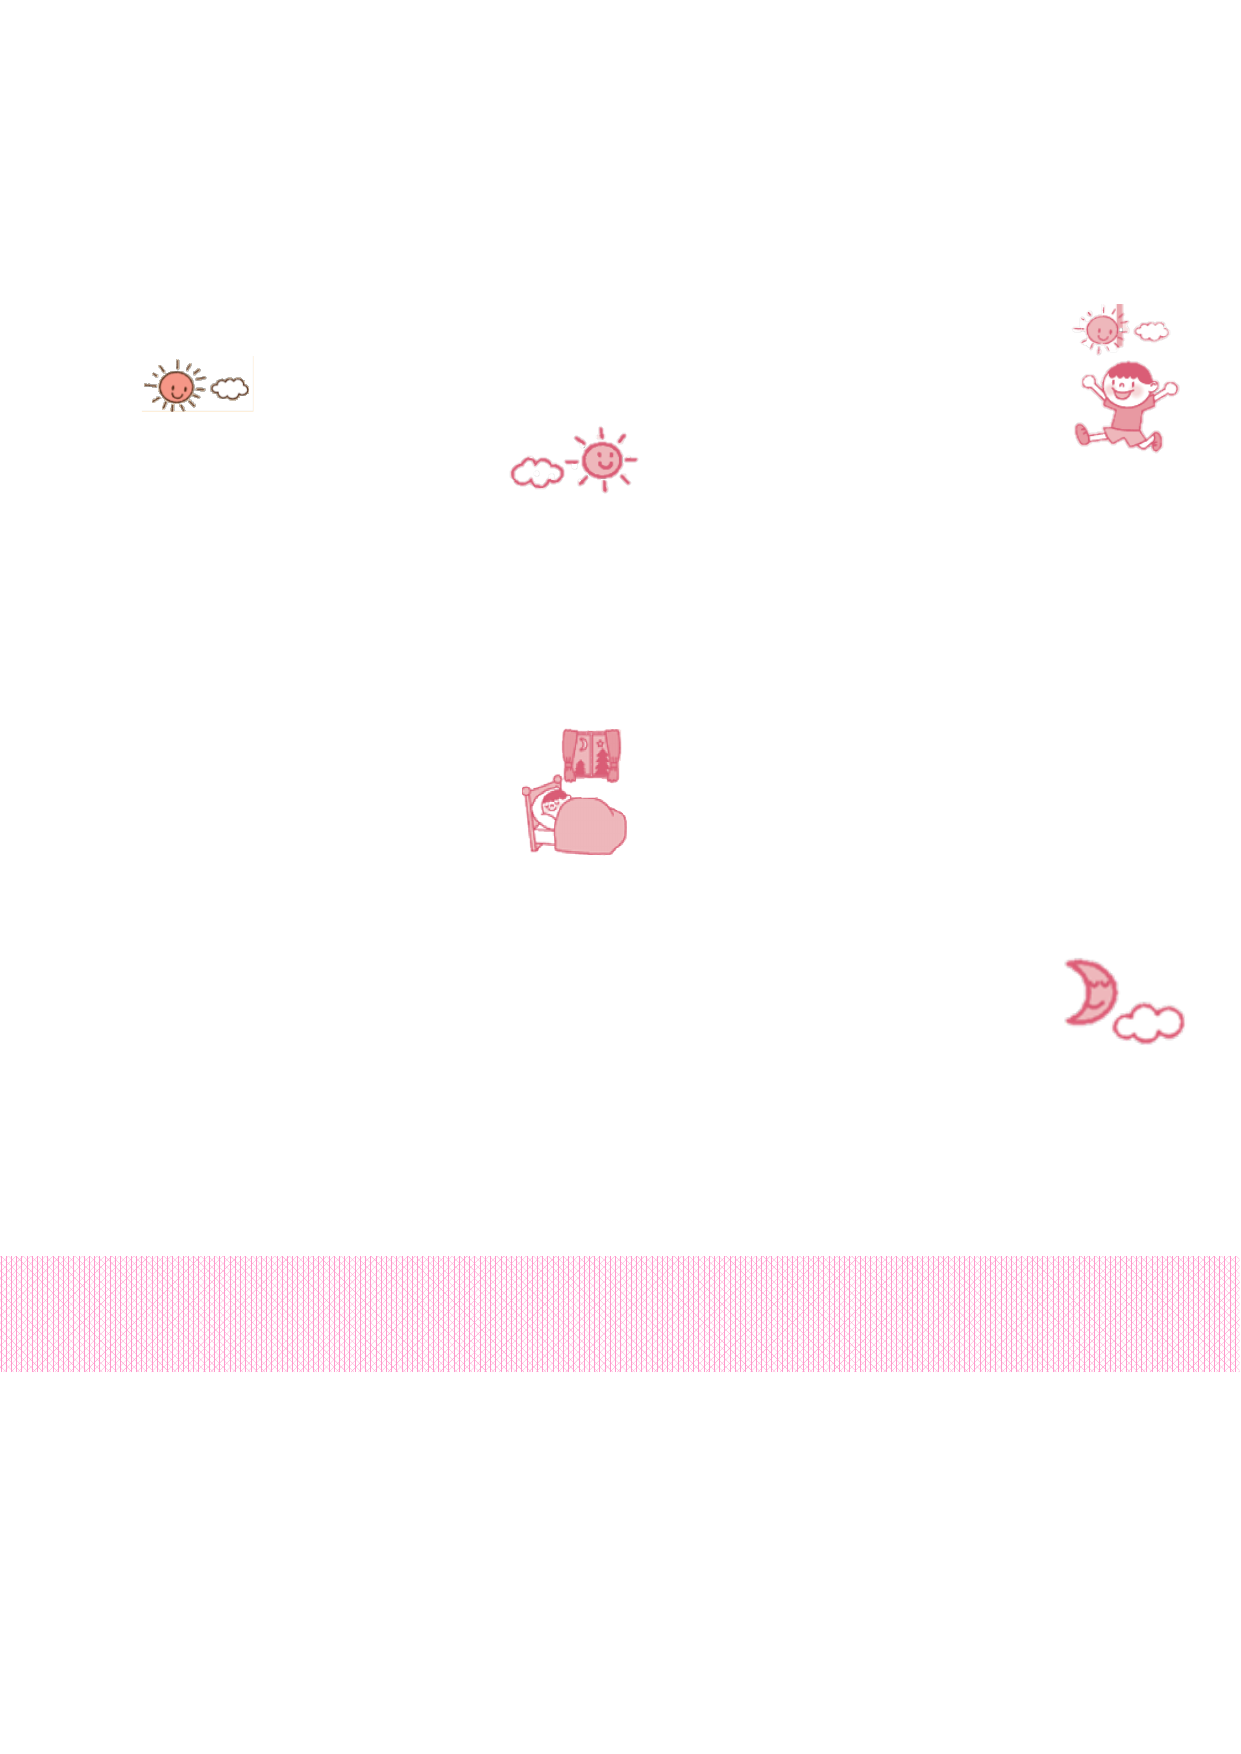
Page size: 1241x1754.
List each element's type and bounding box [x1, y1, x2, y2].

picture [503, 418, 642, 495]
picture [1066, 304, 1183, 458]
picture [1054, 935, 1204, 1077]
picture [141, 356, 254, 412]
picture [504, 718, 631, 859]
